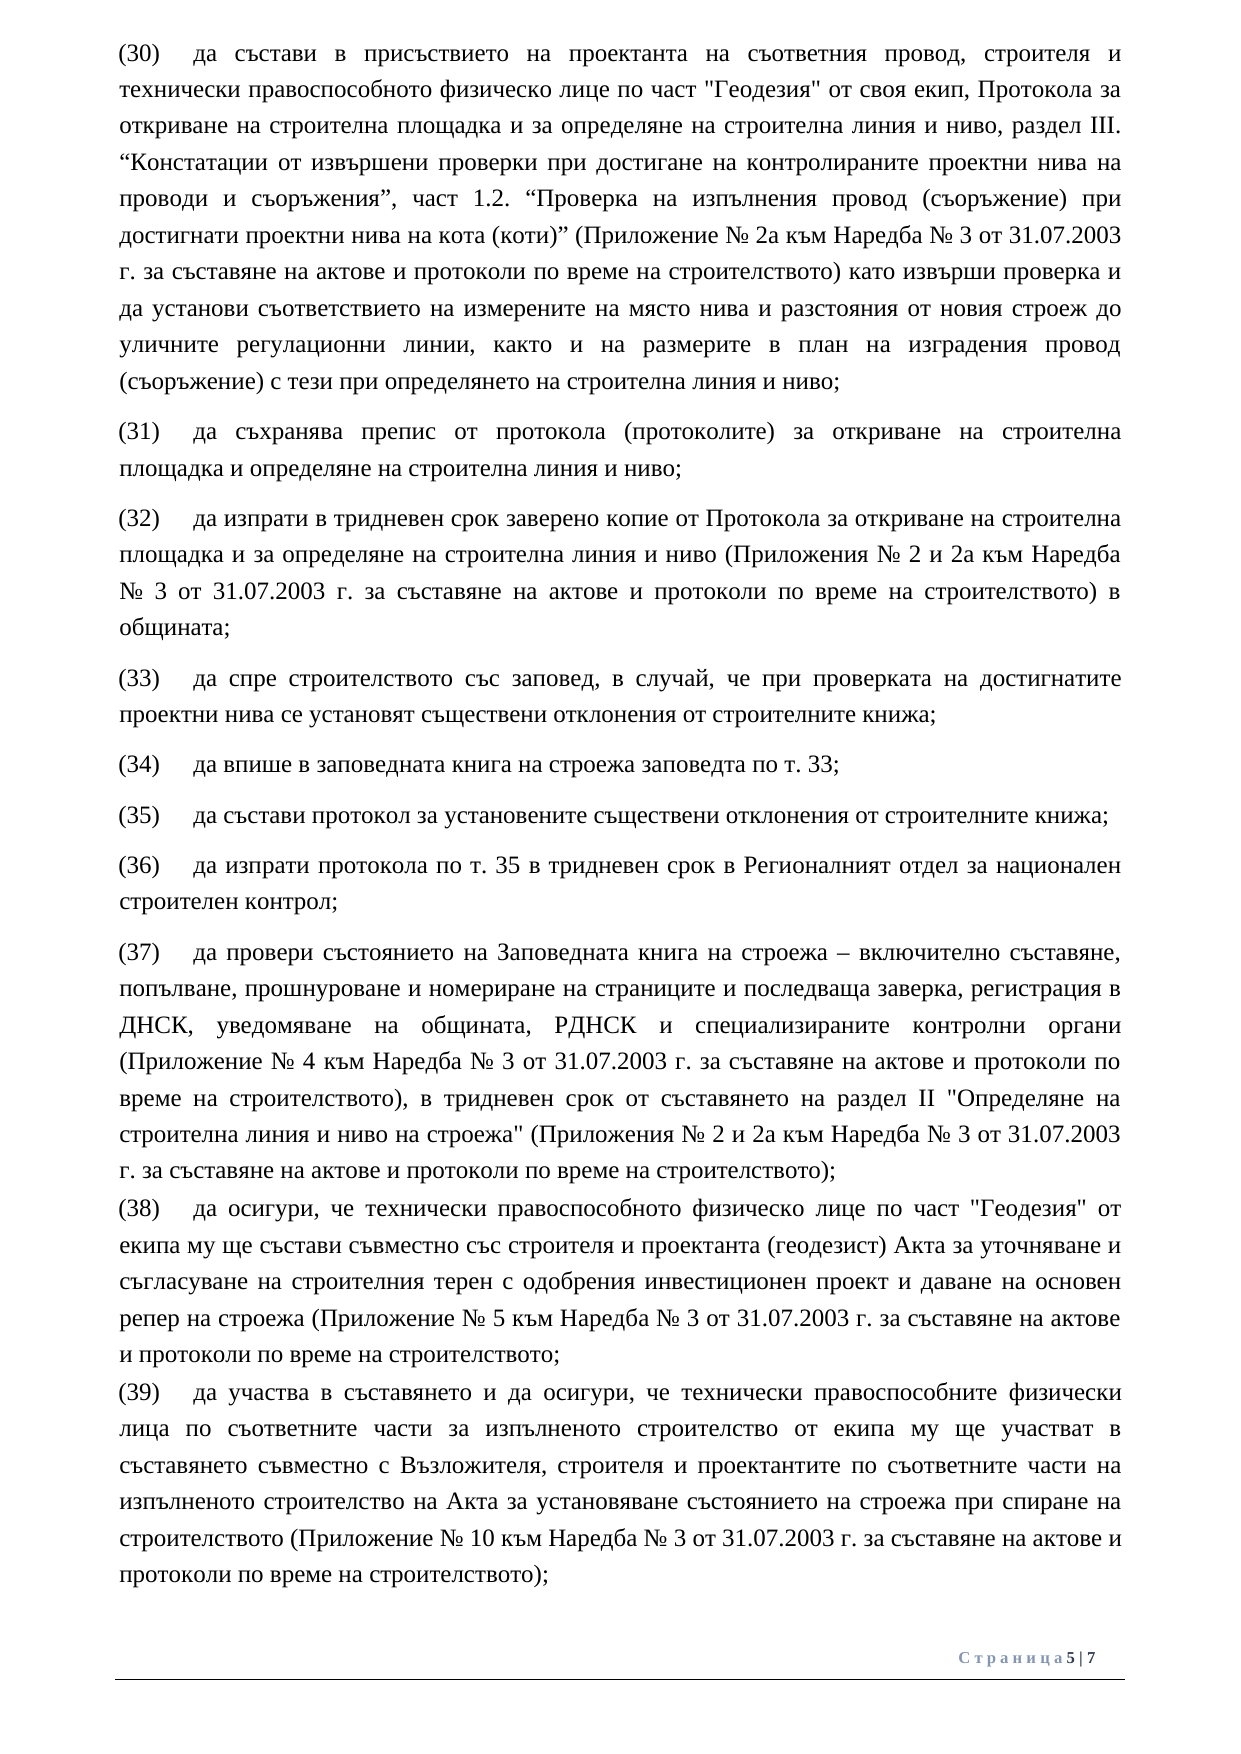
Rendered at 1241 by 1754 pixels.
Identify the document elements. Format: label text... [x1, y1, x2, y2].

list да състави в присъствието на проектанта на съответния провод, строителя и технически правоспособното физическо лице по част "Геодезия" от своя екип, Протокола за откриване на строителна площадка и за определяне на строителна линия и ниво, раздел III. “Констатации от извършени проверки при достигане на контролираните проектни нива на проводи и съоръжения”, част 1.2. “Проверка на изпълнения провод (съоръжение) при достигнати проектни нива на кота (коти)” (Приложение № 2а към Наредба № 3 от 31.07.2003 г. за съставяне на актове и протоколи по време на строителството) като извърши проверка и да установи съответствието на измерените на място нива и разстояния от новия строеж до уличните регулационни линии, както и на размерите в план на изградения провод (съоръжение) с тези при определянето на строителна линия и ниво; [118, 38, 1122, 394]
list да съхранява препис от протокола (протоколите) за откриване на строителна площадка и определяне на строителна линия и ниво; [118, 416, 1122, 481]
list да състави протокол за установените съществени отклонения от строителните книжа; [118, 800, 1122, 828]
list да спре строителството със заповед, в случай, че при проверката на достигнатите проектни нива се установят съществени отклонения от строителните книжа; [118, 663, 1122, 728]
list да провери състоянието на Заповедната книга на строежа – включително съставяне, попълване, прошнуроване и номериране на страниците и последваща заверка, регистрация в ДНСК, уведомяване на общината, РДНСК и специализираните контролни органи (Приложение № 4 към Наредба № 3 от 31.07.2003 г. за съставяне на актове и протоколи по време на строителството), в тридневен срок от съставянето на раздел II "Определяне на строителна линия и ниво на строежа" (Приложения № 2 и 2а към Наредба № 3 от 31.07.2003 г. за съставяне на актове и протоколи по време на строителството); [118, 937, 1122, 1184]
list да впише в заповедната книга на строежа заповедта по т. 33; [118, 749, 1122, 778]
list да участва в съставянето и да осигури, че технически правоспособните физически лица по съответните части за изпълненото строителство от екипа му ще участват в съставянето съвместно с Възложителя, строителя и проектантите по съответните части на изпълненото строителство на Акта за установяване състоянието на строежа при спиране на строителството (Приложение № 10 към Наредба № 3 от 31.07.2003 г. за съставяне на актове и протоколи по време на строителството); [118, 1377, 1122, 1588]
list да изпрати в тридневен срок заверено копие от Протокола за откриване на строителна площадка и за определяне на строителна линия и ниво (Приложения № 2 и 2а към Наредба № 3 от 31.07.2003 г. за съставяне на актове и протоколи по време на строителството) в общината; [118, 503, 1122, 641]
list да осигури, че технически правоспособното физическо лице по част "Геодезия" от екипа му ще състави съвместно със строителя и проектанта (геодезист) Акта за уточняване и съгласуване на строителния терен с одобрения инвестиционен проект и даване на основен репер на строежа (Приложение № 5 към Наредба № 3 от 31.07.2003 г. за съставяне на актове и протоколи по време на строителството; [118, 1193, 1122, 1368]
list да изпрати протокола по т. 35 в тридневен срок в Регионалният отдел за национален строителен контрол; [118, 850, 1122, 915]
